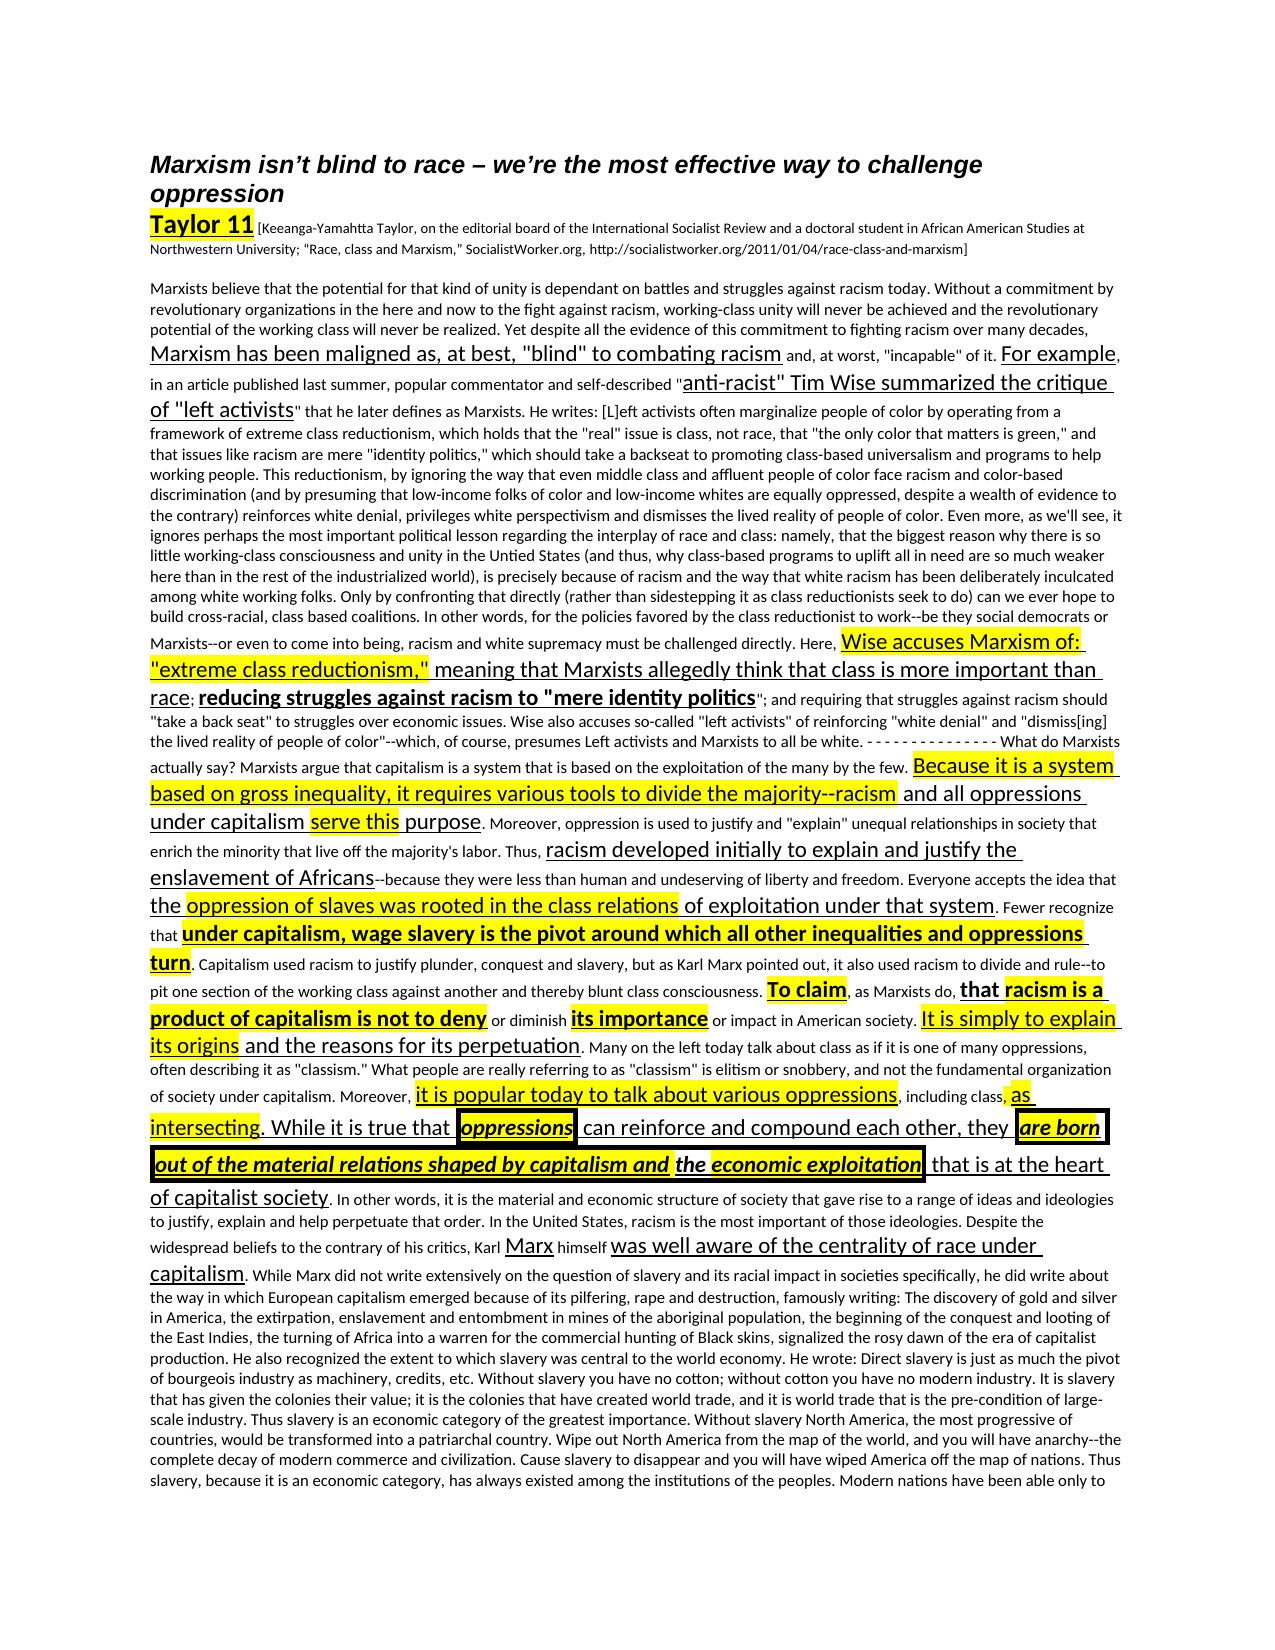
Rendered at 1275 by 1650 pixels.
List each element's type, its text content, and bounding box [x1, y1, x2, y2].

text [150, 279, 1125, 1490]
text Taylor 11 [Keeanga-Yamahtta Taylor, on the editorial board of the International Socialist Review and a doctoral student in African American Studies at Northwestern University; “Race, class and Marxism,” SocialistWorker.org, http://socialistworker.org/2011/01/04/race-class-and-marxism] [150, 207, 1125, 258]
text Marxism isn’t blind to race – we’re the most effective way to challenge oppression [150, 150, 1125, 207]
